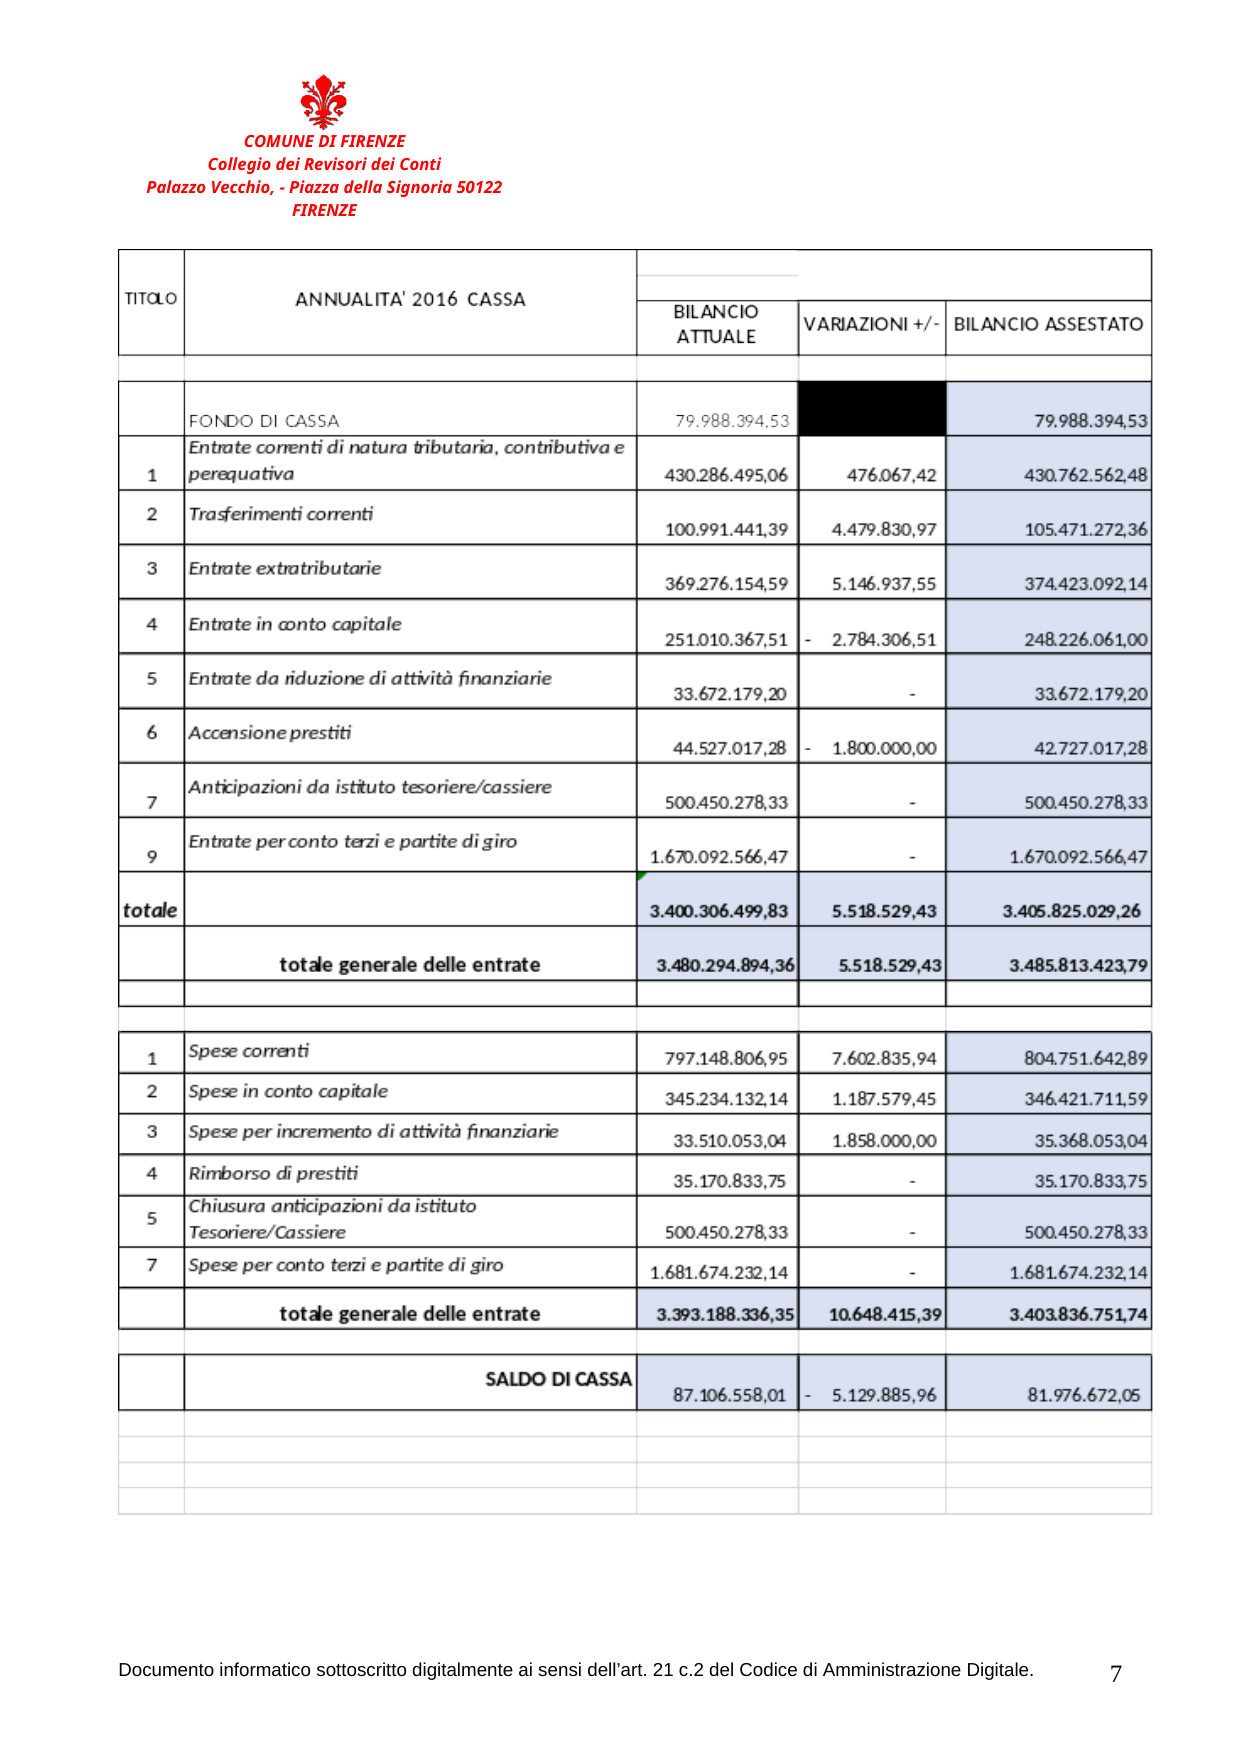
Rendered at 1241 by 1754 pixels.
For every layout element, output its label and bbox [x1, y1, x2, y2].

picture [299, 73, 350, 130]
